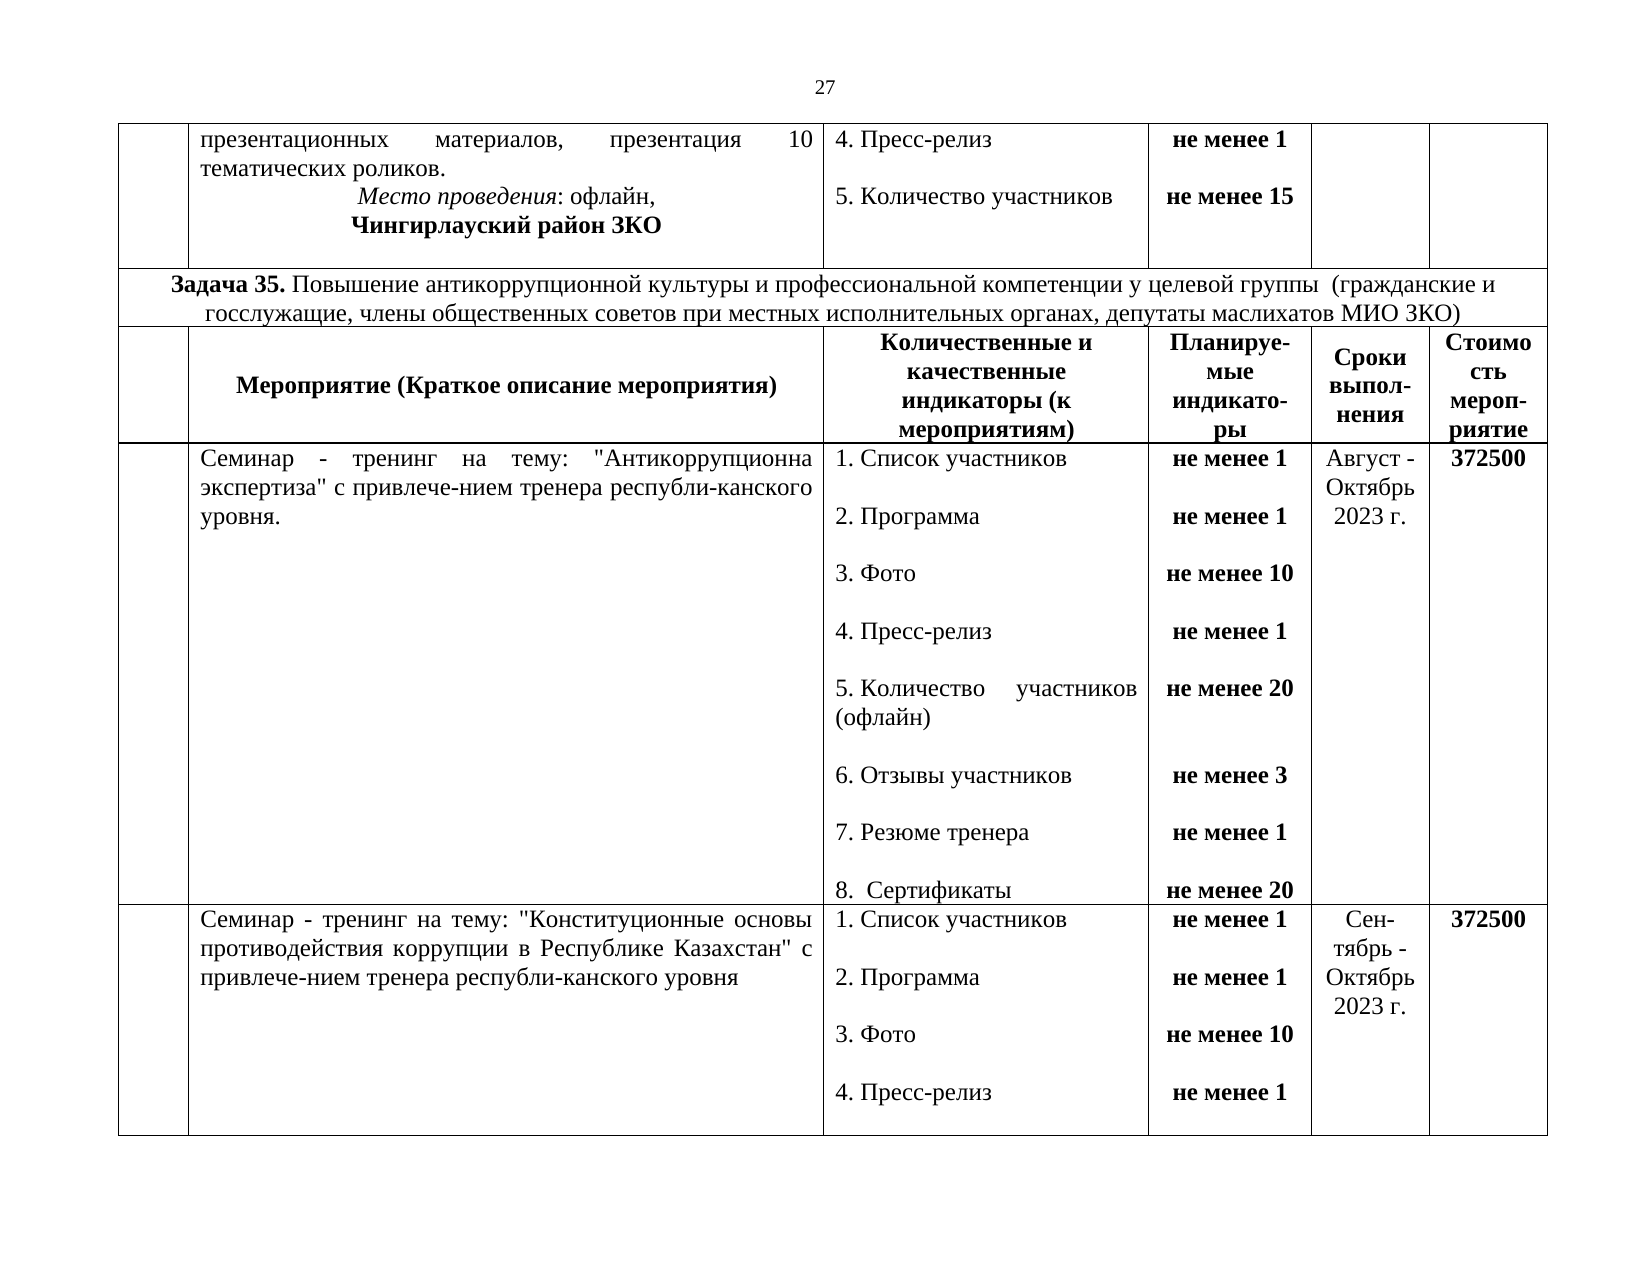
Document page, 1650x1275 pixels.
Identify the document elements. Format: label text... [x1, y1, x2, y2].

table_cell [824, 124, 1148, 268]
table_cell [1149, 905, 1311, 1134]
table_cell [189, 124, 823, 268]
table_cell [119, 444, 188, 903]
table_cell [1312, 124, 1429, 268]
table_cell не менее 1 не менее 1 не менее 10 не менее 1 не менее 20 не менее 3 не менее 1 не менее 20 [1149, 444, 1311, 903]
table_cell Задача 35. Повышение антикоррупционной культуры и профессиональной компетенции у целевой группы (гражданские и госслужащие, члены общественных советов при местных исполнительных органах, депутаты маслихатов МИО ЗКО) [119, 269, 1547, 326]
table_cell [119, 327, 188, 442]
table_cell [119, 124, 188, 268]
table_cell 372500 [1430, 905, 1547, 1134]
table_cell Планируе-мые индикато-ры [1149, 327, 1311, 442]
table_cell Стоимость мероп-риятие [1430, 327, 1547, 442]
table_cell Август - Октябрь 2023 г. [1312, 444, 1429, 903]
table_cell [189, 905, 823, 1134]
table_cell [119, 905, 188, 1134]
table_cell Количественные и качественные индикаторы (к мероприятиям) [824, 327, 1148, 442]
table_cell 372500 [1430, 444, 1547, 903]
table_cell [1149, 124, 1311, 268]
table_cell Семинар - тренинг на тему: "Антикоррупционна экспертиза" с привлече-нием тренера республи-канского уровня. [189, 444, 823, 903]
table_cell - [1430, 124, 1547, 268]
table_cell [824, 905, 1148, 1134]
table_cell Сроки выпол-нения [1312, 327, 1429, 442]
table_cell Мероприятие (Краткое описание мероприятия) [189, 327, 823, 442]
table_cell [1312, 905, 1429, 1134]
table_cell 1. Список участников 2. Программа 3. Фото 4. Пресс-релиз Количество участников (офлайн) Отзывы участников Резюме тренера Сертификаты [824, 444, 1148, 903]
